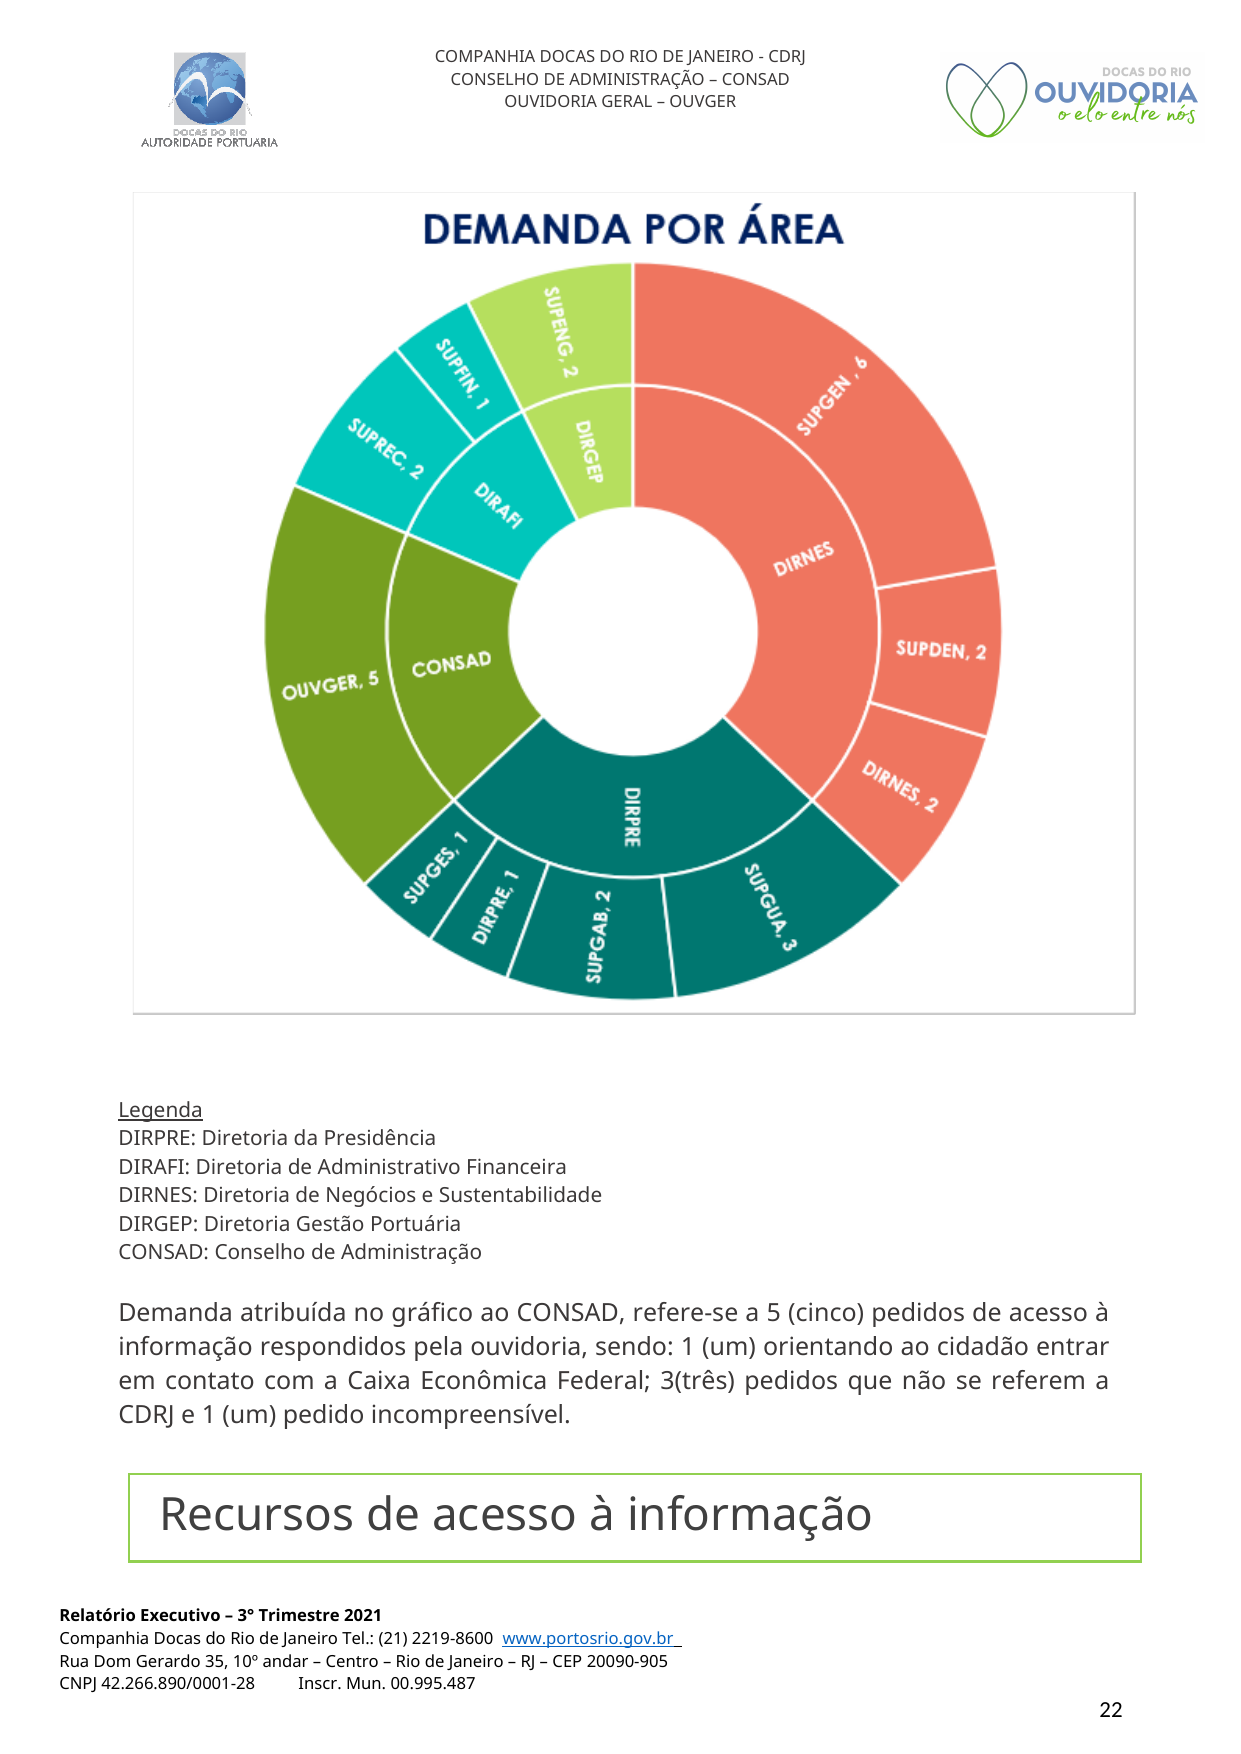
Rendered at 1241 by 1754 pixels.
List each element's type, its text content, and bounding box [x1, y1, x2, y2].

text DIRNES: Diretoria de Negócios e Sustentabilidade [118, 1180, 1110, 1209]
picture [132, 192, 1137, 1016]
picture [131, 44, 279, 151]
text DIRAFI: Diretoria de Administrativo Financeira [118, 1152, 1110, 1180]
text CONSAD: Conselho de Administração [118, 1237, 1110, 1266]
text Demanda atribuída no gráfico ao CONSAD, refere-se a 5 (cinco) pedidos de acesso à informação respondidos pela ouvidoria, sendo: 1 (um) orientando ao cidadão entrar em contato com a Caixa Econômica Federal; 3(três) pedidos que não se referem a CDRJ e 1 (um) pedido incompreensível. [118, 1294, 1110, 1430]
text DIRPRE: Diretoria da Presidência [118, 1123, 1110, 1152]
text Legenda [118, 1095, 1110, 1123]
picture [939, 52, 1206, 145]
text DIRGEP: Diretoria Gestão Portuária [118, 1209, 1110, 1237]
